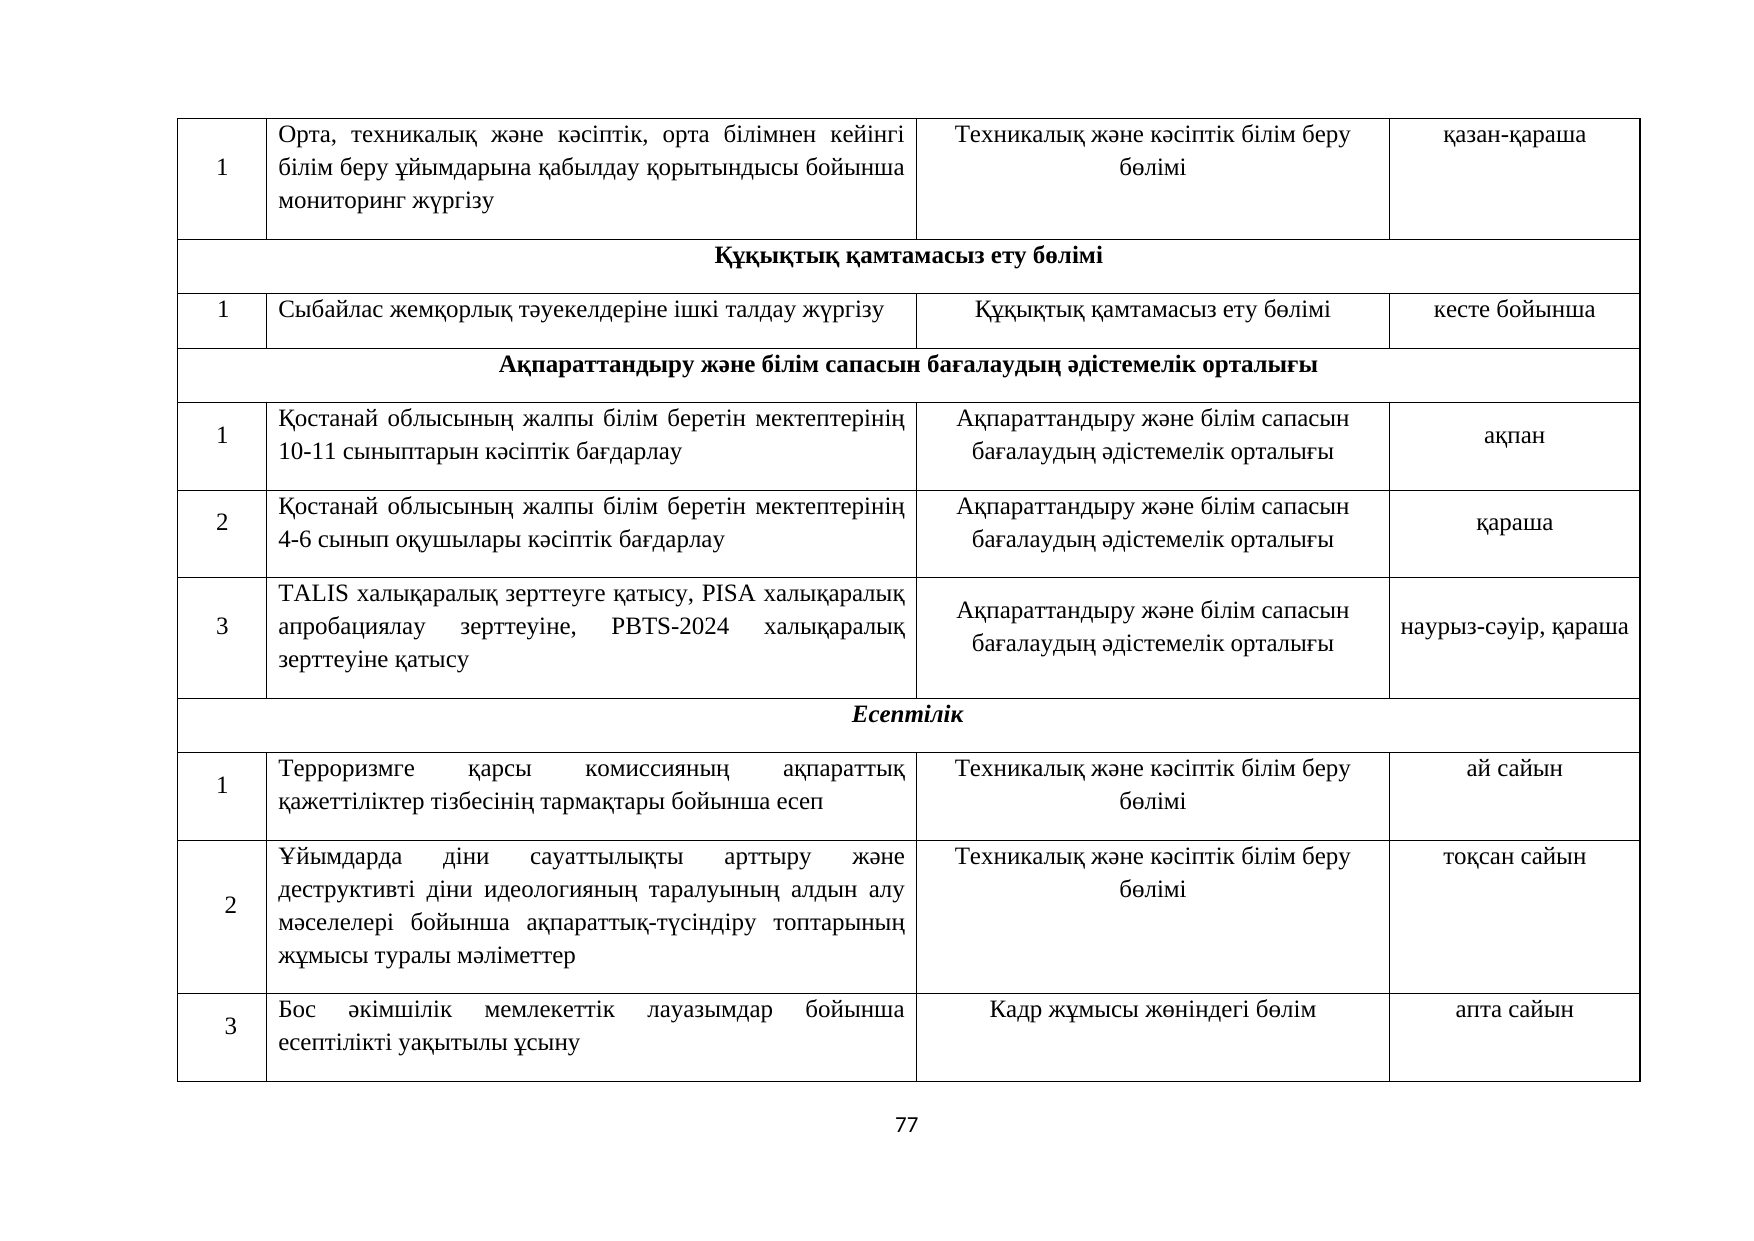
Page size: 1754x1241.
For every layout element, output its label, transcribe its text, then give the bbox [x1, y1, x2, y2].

table_cell Техникалық және кәсіптік білім беру бөлімі [917, 119, 1389, 239]
table_cell Сыбайлас жемқорлық тәуекелдеріне ішкі талдау жүргізу [267, 294, 916, 348]
table_cell Ақпараттандыру және білім сапасын бағалаудың әдістемелік орталығы [917, 491, 1389, 577]
table_cell 2 [178, 841, 266, 993]
table_cell Ақпараттандыру және білім сапасын бағалаудың әдістемелік орталығы [917, 403, 1389, 490]
table_cell кесте бойынша [1390, 294, 1639, 348]
table_cell қараша [1390, 491, 1639, 577]
table_cell 2 [178, 491, 266, 577]
table_cell Ұйымдарда діни сауаттылықты арттыру және деструктивті діни идеологияның таралуының алдын алу мәселелері бойынша ақпараттық-түсіндіру топтарының жұмысы туралы мәліметтер [267, 841, 916, 993]
table_cell Қостанай облысының жалпы білім беретін мектептерінің 4-6 сынып оқушылары кәсіптік бағдарлау [267, 491, 916, 577]
table_cell 3 [178, 994, 266, 1081]
table_cell ақпан [1390, 403, 1639, 490]
table_cell тоқсан сайын [1390, 841, 1639, 993]
table_cell Техникалық және кәсіптік білім беру бөлімі [917, 841, 1389, 993]
table_cell Құқықтық қамтамасыз ету бөлімі [917, 294, 1389, 348]
table_cell Ақпараттандыру және білім сапасын бағалаудың әдістемелік орталығы [178, 349, 1639, 402]
table_cell 1 [178, 403, 266, 490]
table_cell ай сайын [1390, 753, 1639, 840]
table_cell Терроризмге қарсы комиссияның ақпараттық қажеттіліктер тізбесінің тармақтары бойынша есеп [267, 753, 916, 840]
table_cell Есептілік [178, 699, 1639, 752]
table_cell Құқықтық қамтамасыз ету бөлімі [178, 240, 1639, 293]
table_cell 1 [178, 294, 266, 348]
table_cell 3 [178, 578, 266, 698]
table_cell 1 [178, 119, 266, 239]
table_cell апта сайын [1390, 994, 1639, 1081]
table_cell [917, 994, 1389, 1081]
table_cell Қостанай облысының жалпы білім беретін мектептерінің 10-11 сыныптарын кәсіптік бағдарлау [267, 403, 916, 490]
table_cell Ақпараттандыру және білім сапасын бағалаудың әдістемелік орталығы [917, 578, 1389, 698]
table_cell наурыз-сәуір, қараша [1390, 578, 1639, 698]
table_cell қазан-қараша [1390, 119, 1639, 239]
table_cell TALIS халықаралық зерттеуге қатысу, PISA халықаралық апробациялау зерттеуіне, PBTS-2024 халықаралық зерттеуіне қатысу [267, 578, 916, 698]
table_cell 1 [178, 753, 266, 840]
table_cell Техникалық және кәсіптік білім беру бөлімі [917, 753, 1389, 840]
table_cell Бос әкімшілік мемлекеттік лауазымдар бойынша есептілікті уақытылы ұсыну [267, 994, 916, 1081]
table_cell Орта, техникалық және кәсіптік, орта білімнен кейінгі білім беру ұйымдарына қабылдау қорытындысы бойынша мониторинг жүргізу [267, 119, 916, 239]
